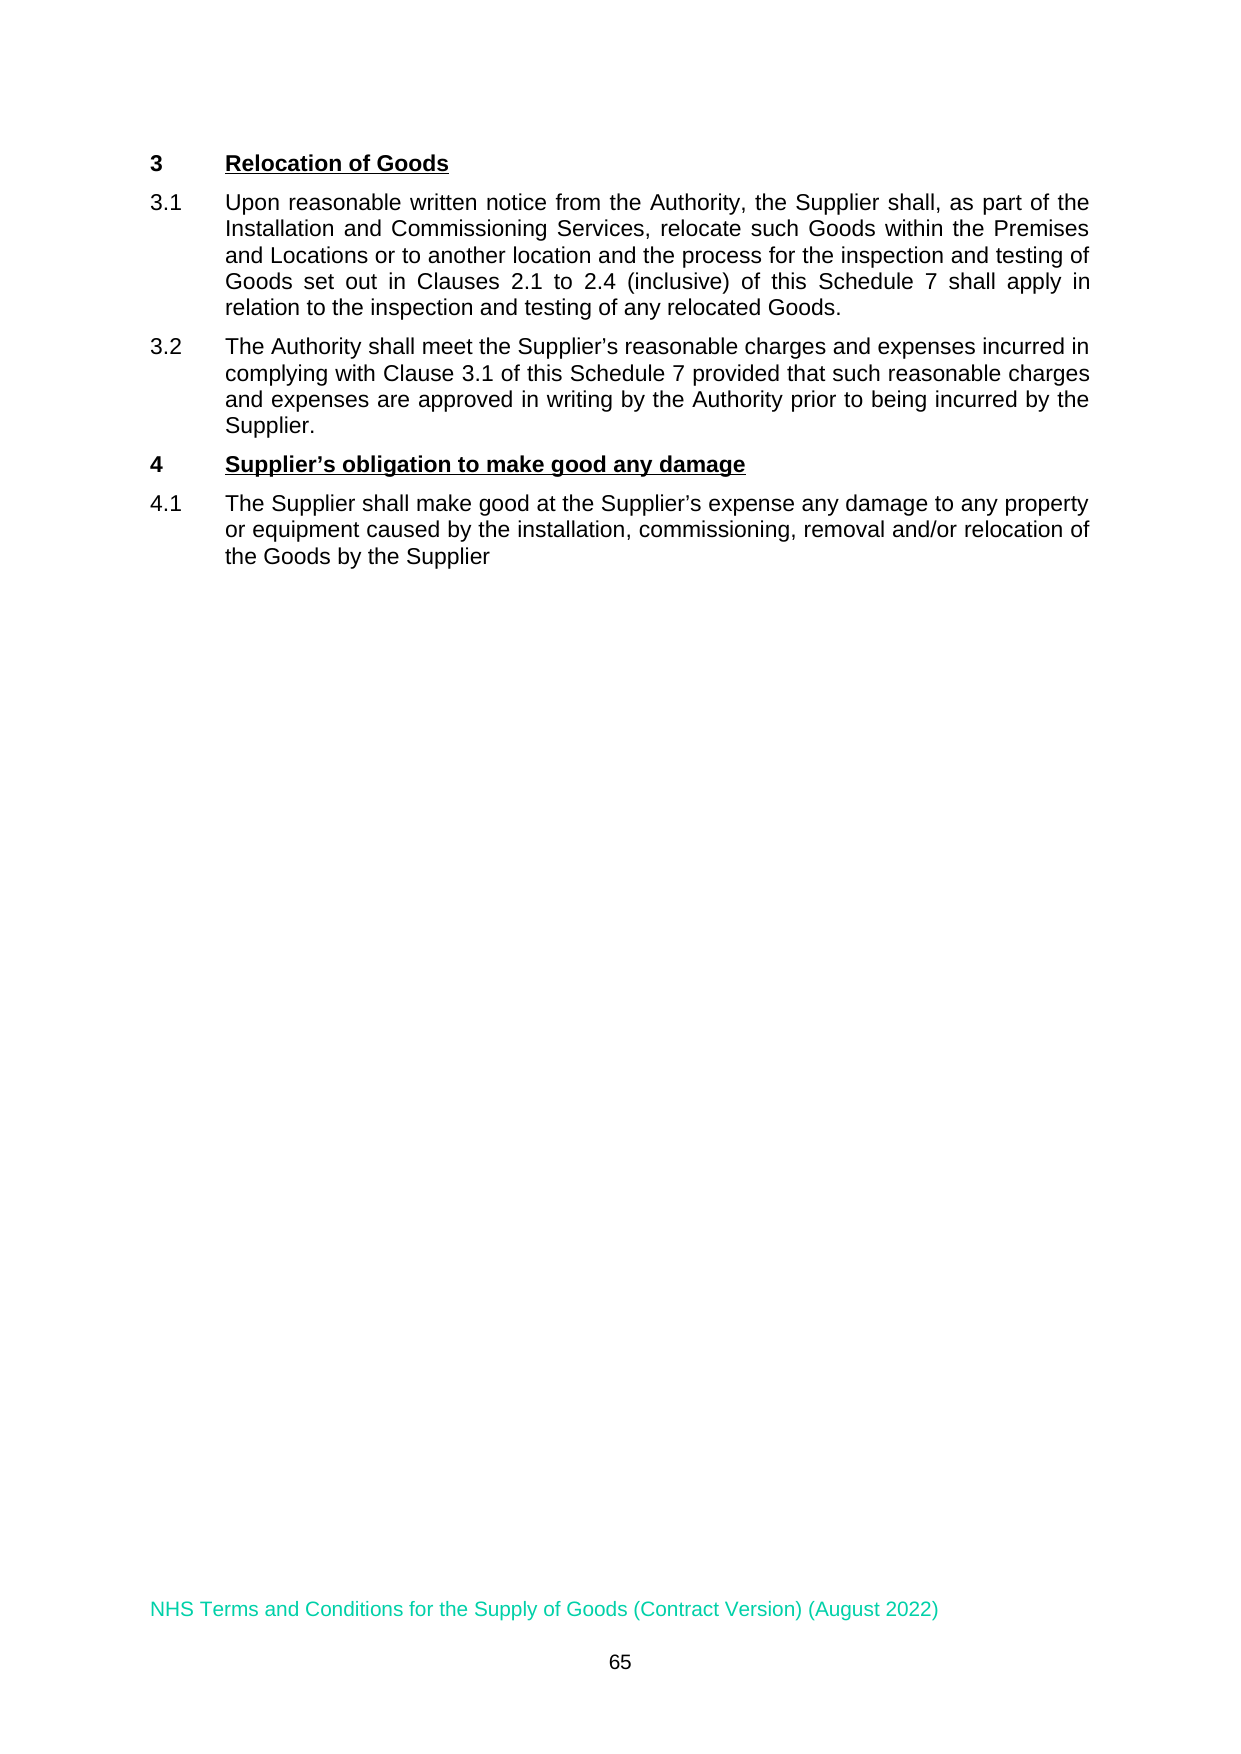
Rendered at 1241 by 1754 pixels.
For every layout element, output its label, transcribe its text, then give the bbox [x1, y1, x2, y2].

list Upon reasonable written notice from the Authority, the Supplier shall, as part of the Installation and Commissioning Services, relocate such Goods within the Premises and Locations or to another location and the process for the inspection and testing of Goods set out in Clauses 2.1 to 2.4 (inclusive) of this Schedule 7 shall apply in relation to the inspection and testing of any relocated Goods. [150, 189, 1090, 321]
list The Authority shall meet the Supplier’s reasonable charges and expenses incurred in complying with Clause 3.1 of this Schedule 7 provided that such reasonable charges and expenses are approved in writing by the Authority prior to being incurred by the Supplier. [150, 333, 1090, 438]
list The Supplier shall make good at the Supplier’s expense any damage to any property or equipment caused by the installation, commissioning, removal and/or relocation of the Goods by the Supplier [150, 490, 1090, 569]
list Supplier’s obligation to make good any damage [150, 451, 1090, 477]
list Relocation of Goods [150, 150, 1090, 176]
